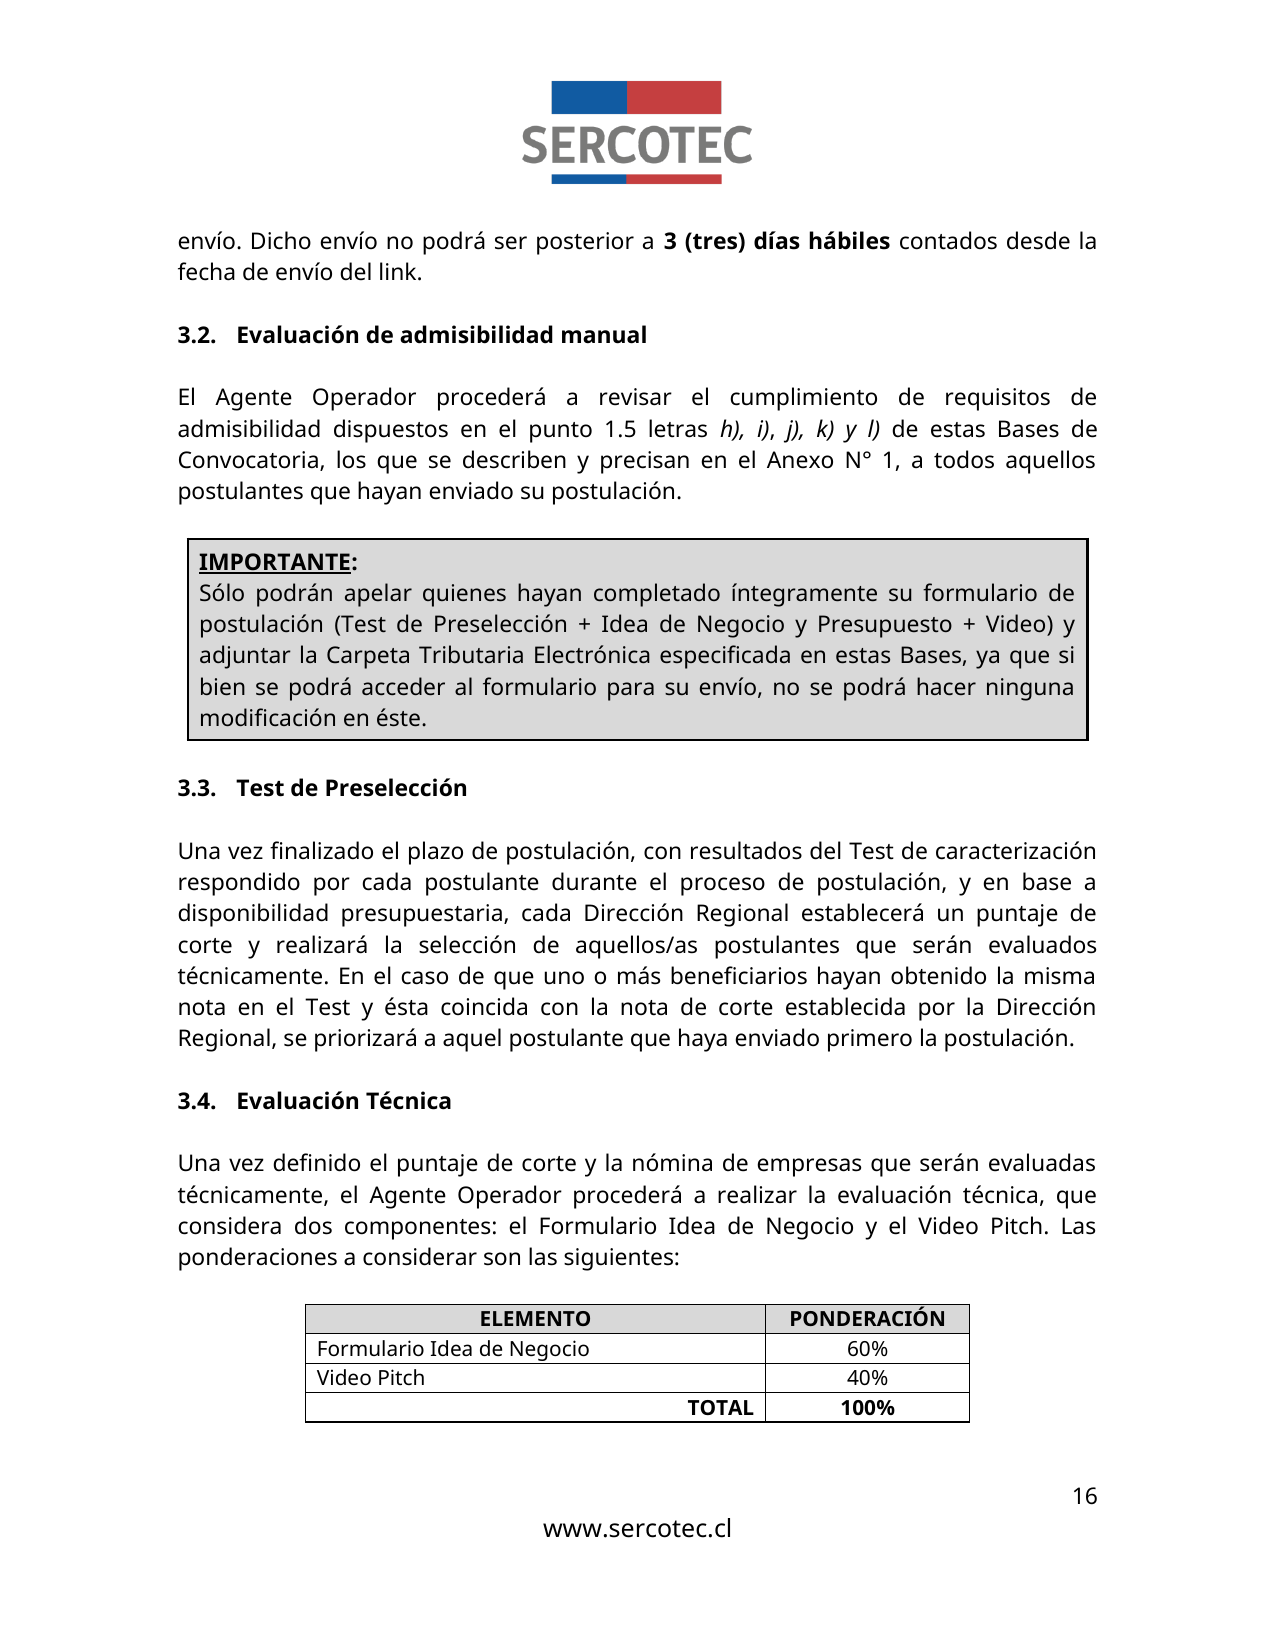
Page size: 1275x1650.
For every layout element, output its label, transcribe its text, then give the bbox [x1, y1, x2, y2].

text Una vez definido el puntaje de corte y la nómina de empresas que serán evaluadas técnicamente, el Agente Operador procederá a realizar la evaluación técnica, que considera dos componentes: el Formulario Idea de Negocio y el Video Pitch. Las ponderaciones a considerar son las siguientes: [177, 1147, 1098, 1272]
table_cell Video Pitch [306, 1364, 765, 1392]
table_header PONDERACIÓN [766, 1305, 969, 1333]
table_header IMPORTANTE: Sólo podrán apelar quienes hayan completado íntegramente su formulario de postulación (Test de Preselección + Idea de Negocio y Presupuesto + Video) y adjuntar la Carpeta Tributaria Electrónica especificada en estas Bases, ya que si bien se podrá acceder al formulario para su envío, no se podrá hacer ninguna modificación en éste. [189, 540, 1086, 739]
subtitle Test de Preselección [177, 772, 1098, 803]
text Una vez finalizado el plazo de postulación, con resultados del Test de caracterización respondido por cada postulante durante el proceso de postulación, y en base a disponibilidad presupuestaria, cada Dirección Regional establecerá un puntaje de corte y realizará la selección de aquellos/as postulantes que serán evaluados técnicamente. En el caso de que uno o más beneficiarios hayan obtenido la misma nota en el Test y ésta coincida con la nota de corte establecida por la Dirección Regional, se priorizará a aquel postulante que haya enviado primero la postulación. [177, 835, 1098, 1053]
table_cell 100% [766, 1393, 969, 1421]
text El Agente Operador procederá a revisar el cumplimiento de requisitos de admisibilidad dispuestos en el punto 1.5 letras h), i), j), k) y l) de estas Bases de Convocatoria, los que se describen y precisan en el Anexo N° 1, a todos aquellos postulantes que hayan enviado su postulación. [177, 381, 1098, 506]
table_header ELEMENTO [306, 1305, 765, 1333]
list Evaluación Técnica [177, 1085, 1098, 1116]
table_cell 60% [766, 1334, 969, 1362]
table_cell 40% [766, 1364, 969, 1392]
table_cell TOTAL [306, 1393, 765, 1421]
picture [512, 73, 763, 194]
subtitle Evaluación de admisibilidad manual [177, 319, 1098, 350]
table_cell Formulario Idea de Negocio [306, 1334, 765, 1362]
